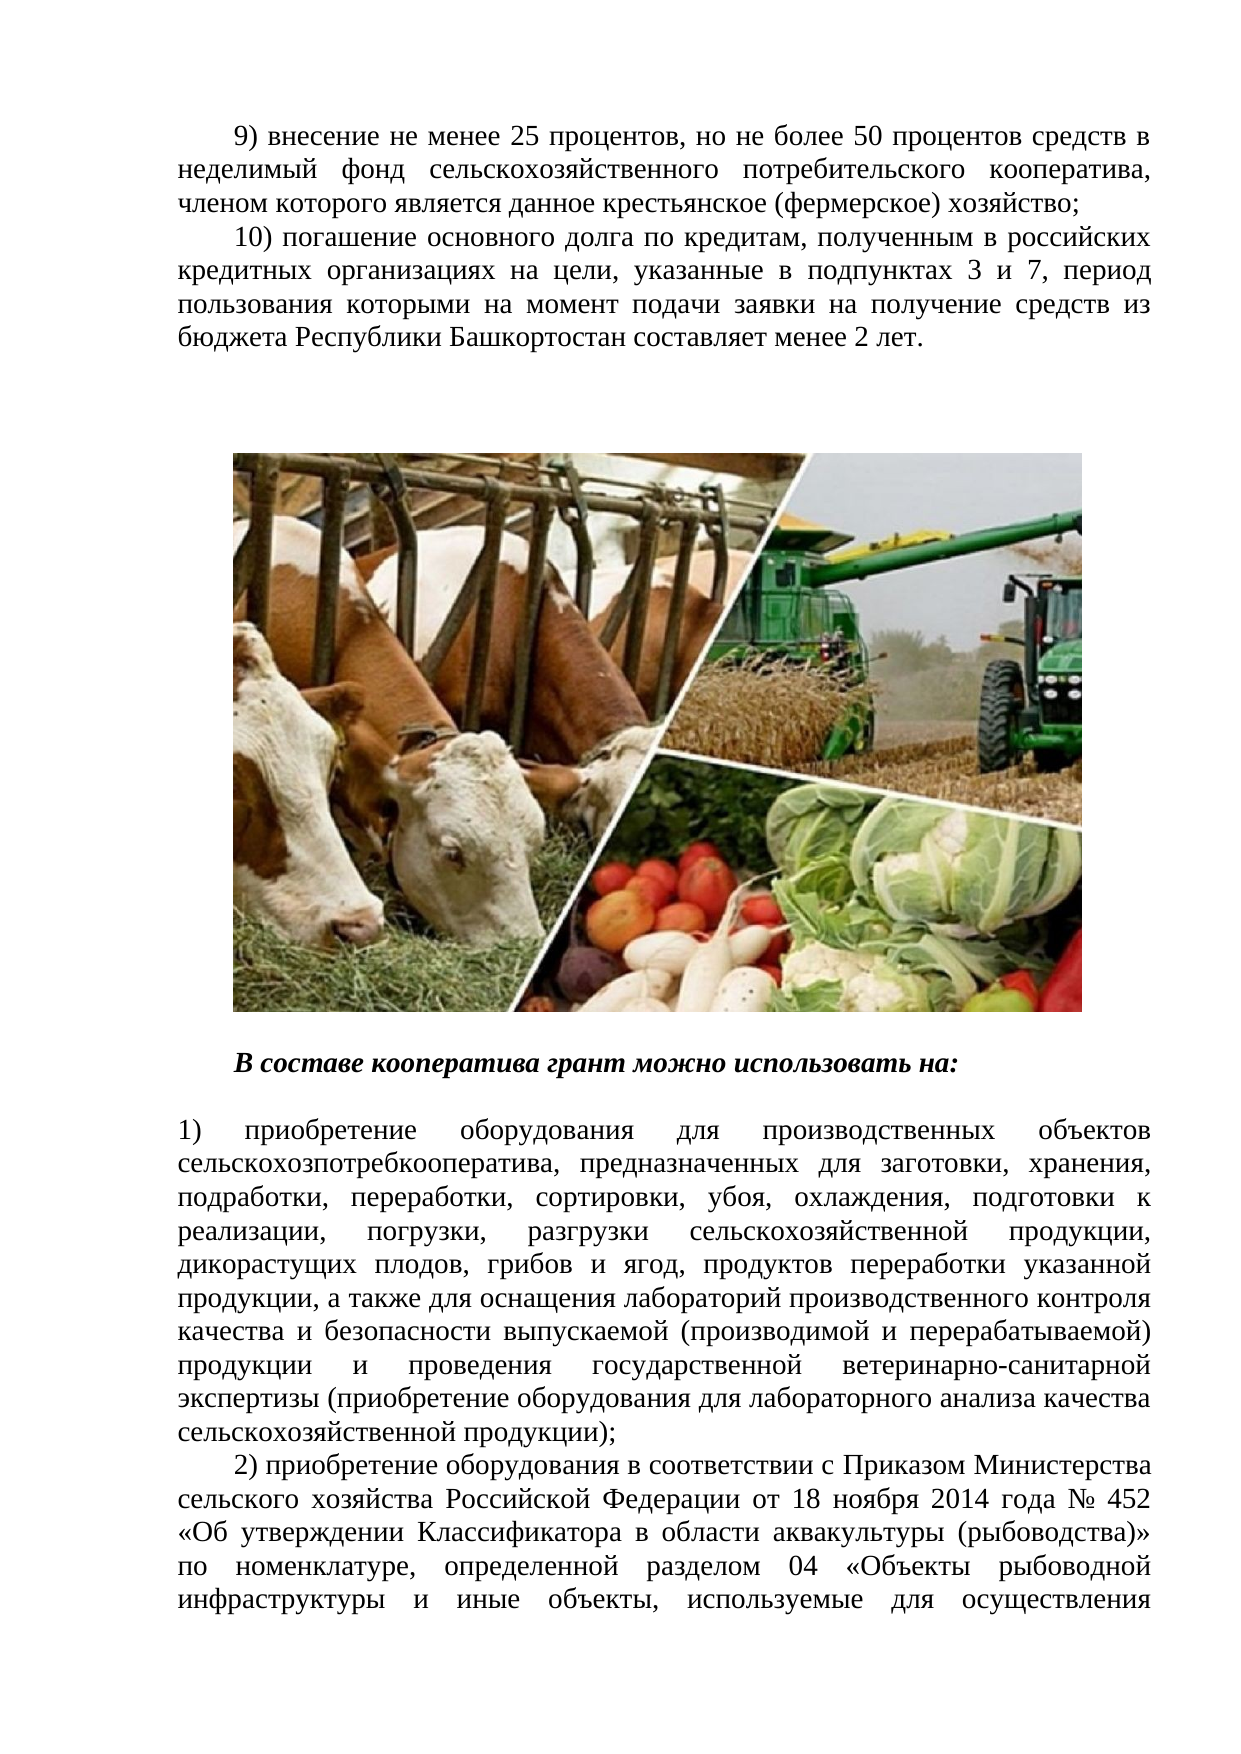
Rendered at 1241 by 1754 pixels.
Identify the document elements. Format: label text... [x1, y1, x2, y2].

text 10) погашение основного долга по кредитам, полученным в российских кредитных организациях на цели, указанные в подпунктах 3 и 7, период пользования которыми на момент подачи заявки на получение средств из бюджета Республики Башкортостан составляет менее 2 лет. [177, 219, 1152, 353]
text 1) приобретение оборудования для производственных объектов сельскохозпотребкооператива, предназначенных для заготовки, хранения, подработки, переработки, сортировки, убоя, охлаждения, подготовки к реализации, погрузки, разгрузки сельскохозяйственной продукции, дикорастущих плодов, грибов и ягод, продуктов переработки указанной продукции, а также для оснащения лабораторий производственного контроля качества и безопасности выпускаемой (производимой и перерабатываемой) продукции и проведения государственной ветеринарно-санитарной экспертизы (приобретение оборудования для лабораторного анализа качества сельскохозяйственной продукции); [177, 1112, 1152, 1447]
text 9) внесение не менее 25 процентов, но не более 50 процентов средств в неделимый фонд сельскохозяйственного потребительского кооператива, членом которого является данное крестьянское (фермерское) хозяйство; [177, 118, 1152, 219]
picture [233, 453, 1082, 1012]
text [177, 1447, 1152, 1615]
text В составе кооператива грант можно использовать на: [177, 1045, 1152, 1078]
